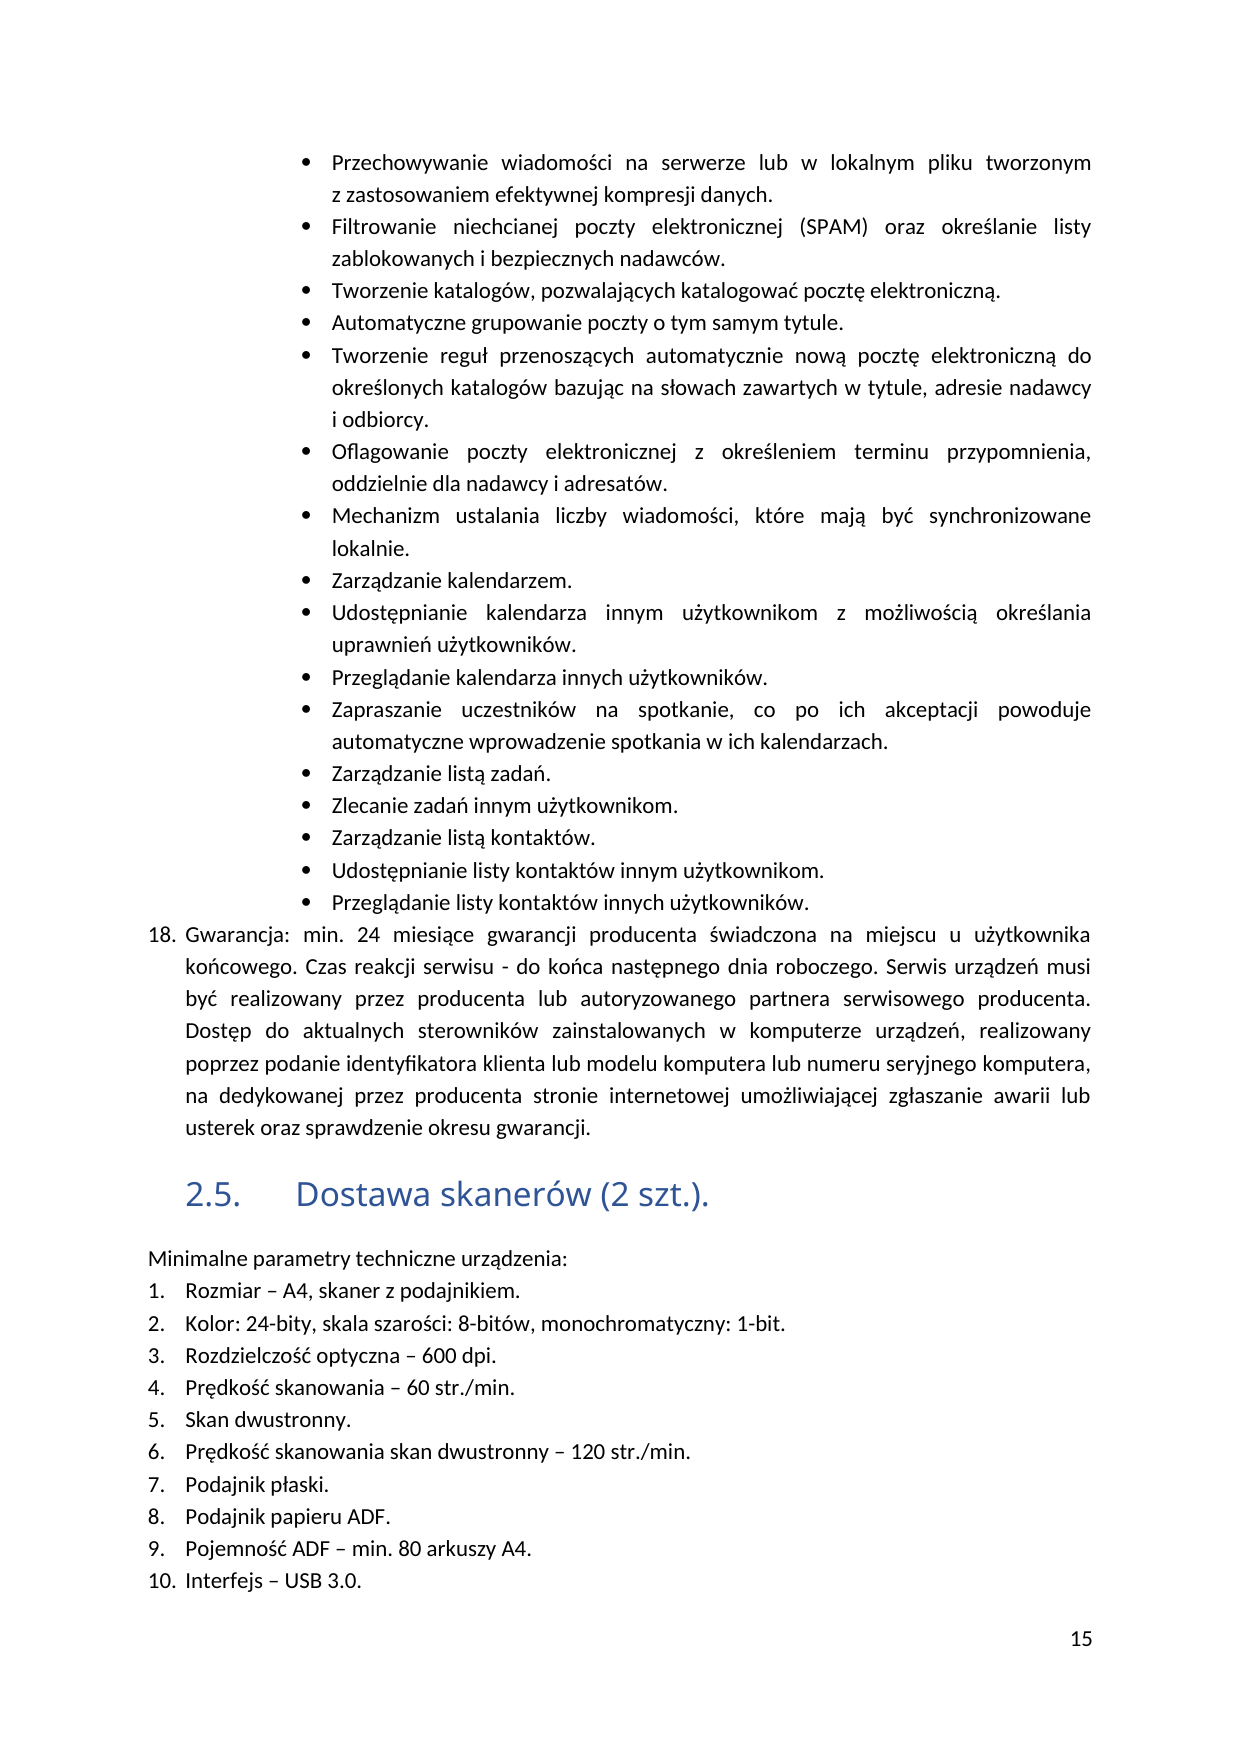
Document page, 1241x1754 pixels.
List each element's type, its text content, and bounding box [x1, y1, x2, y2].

list Zarządzanie kalendarzem. [302, 566, 1093, 594]
list Zarządzanie listą zadań. [302, 759, 1093, 787]
list Przeglądanie kalendarza innych użytkowników. [302, 663, 1093, 691]
list Przeglądanie listy kontaktów innych użytkowników. [302, 888, 1093, 916]
list Skan dwustronny. [148, 1405, 1093, 1433]
list Prędkość skanowania skan dwustronny – 120 str./min. [148, 1437, 1093, 1466]
list Tworzenie reguł przenoszących automatycznie nową pocztę elektroniczną do określonych katalogów bazując na słowach zawartych w tytule, adresie nadawcy i odbiorcy. [302, 341, 1093, 433]
list Udostępnianie kalendarza innym użytkownikom z możliwością określania uprawnień użytkowników. [302, 598, 1093, 658]
list Pojemność ADF – min. 80 arkuszy A4. [148, 1534, 1093, 1562]
list Podajnik papieru ADF. [148, 1502, 1093, 1530]
subtitle Dostawa skanerów (2 szt.). [185, 1170, 1093, 1216]
text Minimalne parametry techniczne urządzenia: [148, 1244, 1093, 1272]
list Podajnik płaski. [148, 1470, 1093, 1498]
list Rozdzielczość optyczna – 600 dpi. [148, 1341, 1093, 1369]
list Zlecanie zadań innym użytkownikom. [302, 791, 1093, 819]
list Oflagowanie poczty elektronicznej z określeniem terminu przypomnienia, oddzielnie dla nadawcy i adresatów. [302, 437, 1093, 497]
list Mechanizm ustalania liczby wiadomości, które mają być synchronizowane lokalnie. [302, 502, 1093, 562]
list Tworzenie katalogów, pozwalających katalogować pocztę elektroniczną. [302, 276, 1093, 304]
list Udostępnianie listy kontaktów innym użytkownikom. [302, 856, 1093, 884]
list Gwarancja: min. 24 miesiące gwarancji producenta świadczona na miejscu u użytkownika końcowego. Czas reakcji serwisu - do końca następnego dnia roboczego. Serwis urządzeń musi być realizowany przez producenta lub autoryzowanego partnera serwisowego producenta. Dostęp do aktualnych sterowników zainstalowanych w komputerze urządzeń, realizowany poprzez podanie identyfikatora klienta lub modelu komputera lub numeru seryjnego komputera, na dedykowanej przez producenta stronie internetowej umożliwiającej zgłaszanie awarii lub usterek oraz sprawdzenie okresu gwarancji. [148, 920, 1093, 1141]
list Zapraszanie uczestników na spotkanie, co po ich akceptacji powoduje automatyczne wprowadzenie spotkania w ich kalendarzach. [302, 695, 1093, 755]
list Filtrowanie niechcianej poczty elektronicznej (SPAM) oraz określanie listy zablokowanych i bezpiecznych nadawców. [302, 212, 1093, 272]
list Kolor: 24-bity, skala szarości: 8-bitów, monochromatyczny: 1-bit. [148, 1309, 1093, 1337]
list Prędkość skanowania – 60 str./min. [148, 1373, 1093, 1401]
list Zarządzanie listą kontaktów. [302, 823, 1093, 852]
list Interfejs – USB 3.0. [148, 1566, 1093, 1594]
list Automatyczne grupowanie poczty o tym samym tytule. [302, 308, 1093, 337]
list Przechowywanie wiadomości na serwerze lub w lokalnym pliku tworzonym z zastosowaniem efektywnej kompresji danych. [302, 148, 1093, 208]
list Rozmiar – A4, skaner z podajnikiem. [148, 1277, 1093, 1304]
